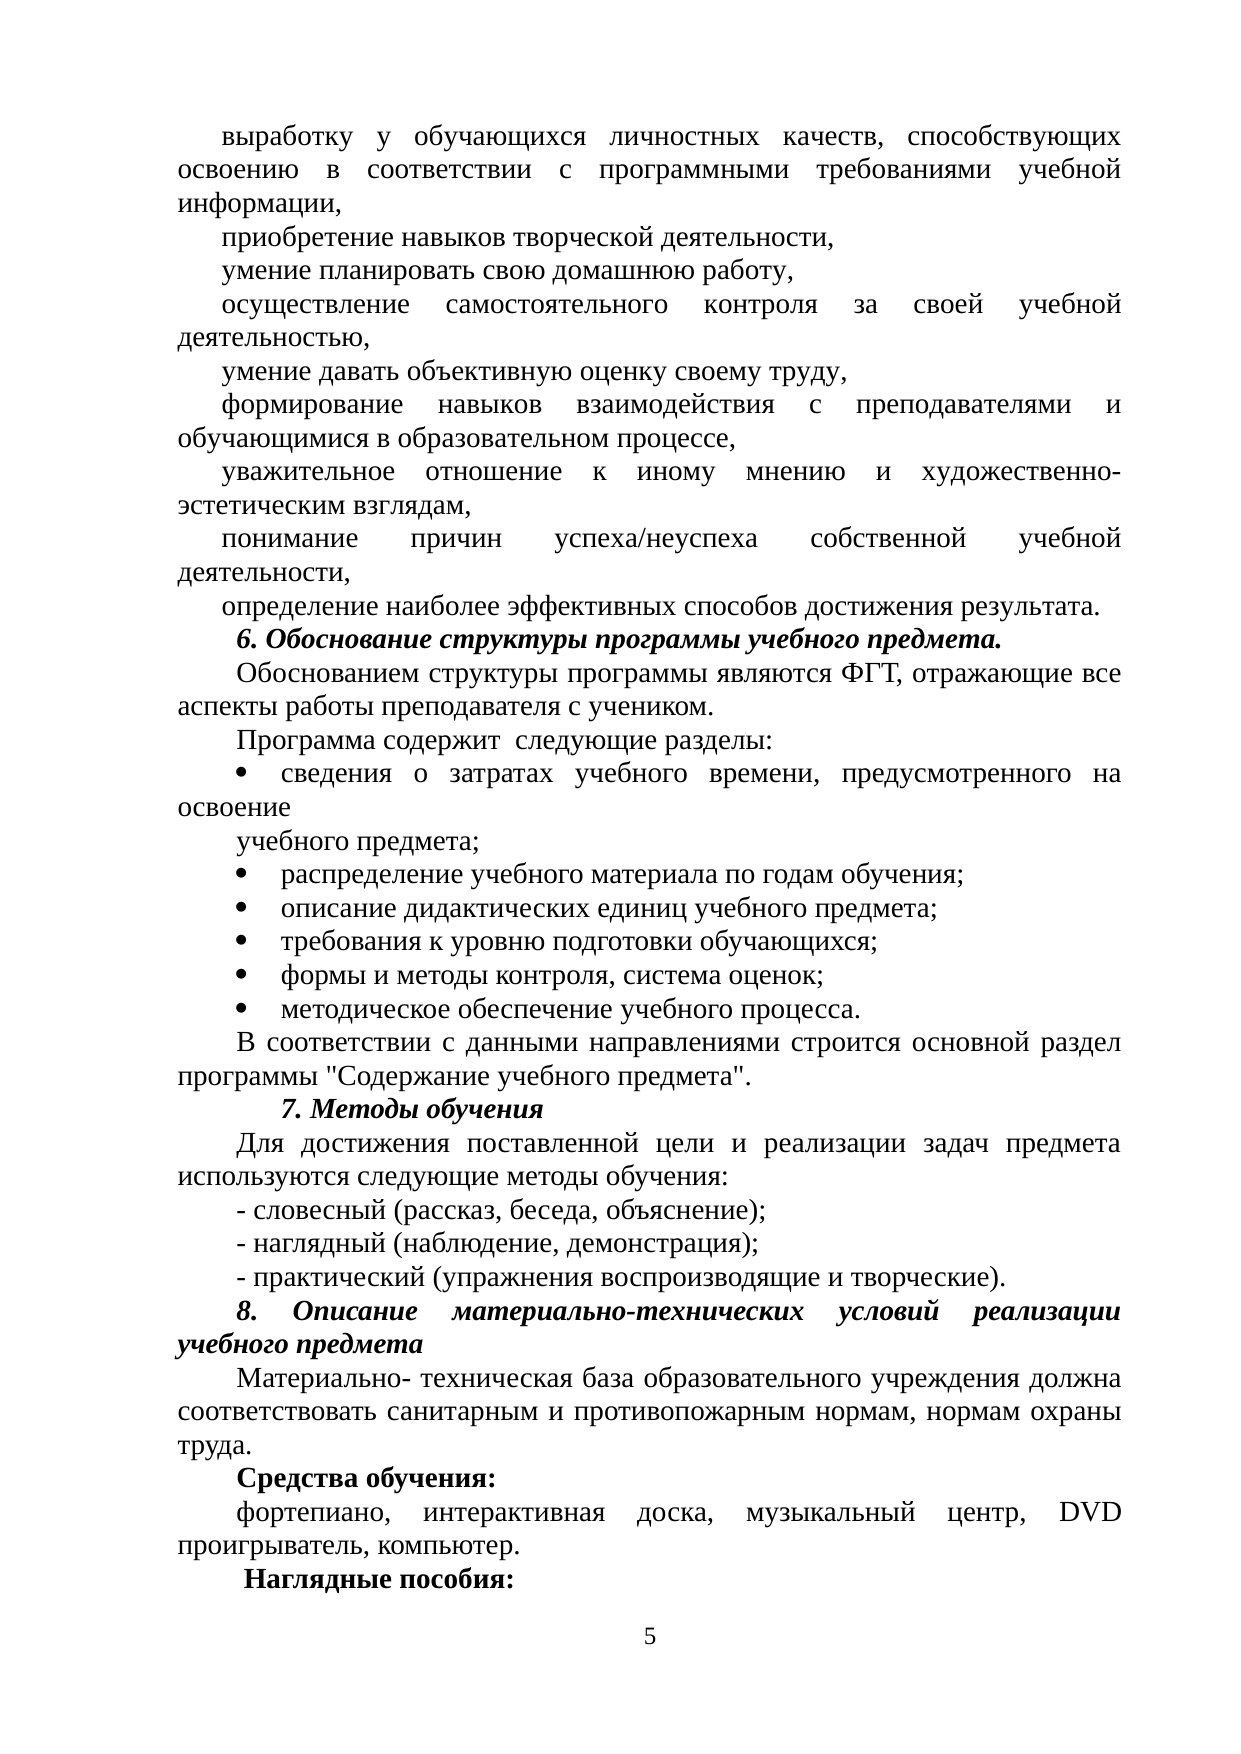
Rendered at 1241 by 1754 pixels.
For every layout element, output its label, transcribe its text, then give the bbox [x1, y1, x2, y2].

list методическое обеспечение учебного процесса. [177, 991, 1122, 1024]
list формы и методы контроля, система оценок; [177, 957, 1122, 991]
text Средства обучения: [177, 1460, 1122, 1494]
list описание дидактических единиц учебного предмета; [177, 890, 1122, 923]
text Материально- техническая база образовательного учреждения должна соответствовать санитарным и противопожарным нормам, нормам охраны труда. [177, 1360, 1122, 1460]
text формирование навыков взаимодействия с преподавателями и обучающимися в образовательном процессе, [177, 386, 1122, 453]
text умение давать объективную оценку своему труду, [177, 353, 1122, 386]
text 7. Методы обучения [177, 1091, 1122, 1125]
text В соответствии с данными направлениями строится основной раздел программы "Содержание учебного предмета". [177, 1024, 1122, 1091]
text осуществление самостоятельного контроля за своей учебной деятельностью, [177, 286, 1122, 353]
list требования к уровню подготовки обучающихся; [177, 923, 1122, 957]
text - практический (упражнения воспроизводящие и творческие). [177, 1259, 1122, 1293]
text Обоснованием структуры программы являются ФГТ, отражающие все аспекты работы преподавателя с учеником. [177, 655, 1122, 722]
text определение наиболее эффективных способов достижения результата. [177, 588, 1122, 621]
text умение планировать свою домашнюю работу, [177, 252, 1122, 286]
text 8. Описание материально-технических условий реализации учебного предмета [177, 1293, 1122, 1360]
text - словесный (рассказ, беседа, объяснение); [177, 1192, 1122, 1226]
list сведения о затратах учебного времени, предусмотренного на освоение [177, 755, 1122, 823]
text Наглядные пособия: [177, 1561, 1122, 1594]
text Программа содержит следующие разделы: [177, 722, 1122, 755]
text - наглядный (наблюдение, демонстрация); [177, 1226, 1122, 1259]
text 6. Обоснование структуры программы учебного предмета. [177, 621, 1122, 655]
list распределение учебного материала по годам обучения; [177, 856, 1122, 890]
text понимание причин успеха/неуспеха собственной учебной деятельности, [177, 521, 1122, 588]
text Для достижения поставленной цели и реализации задач предмета используются следующие методы обучения: [177, 1125, 1122, 1192]
text учебного предмета; [177, 823, 1122, 856]
text выработку у обучающихся личностных качеств, способствующих освоению в соответствии с программными требованиями учебной информации, [177, 118, 1122, 219]
text фортепиано, интерактивная доска, музыкальный центр, DVD проигрыватель, компьютер. [177, 1494, 1122, 1561]
text приобретение навыков творческой деятельности, [177, 219, 1122, 252]
text уважительное отношение к иному мнению и художественно-эстетическим взглядам, [177, 453, 1122, 521]
